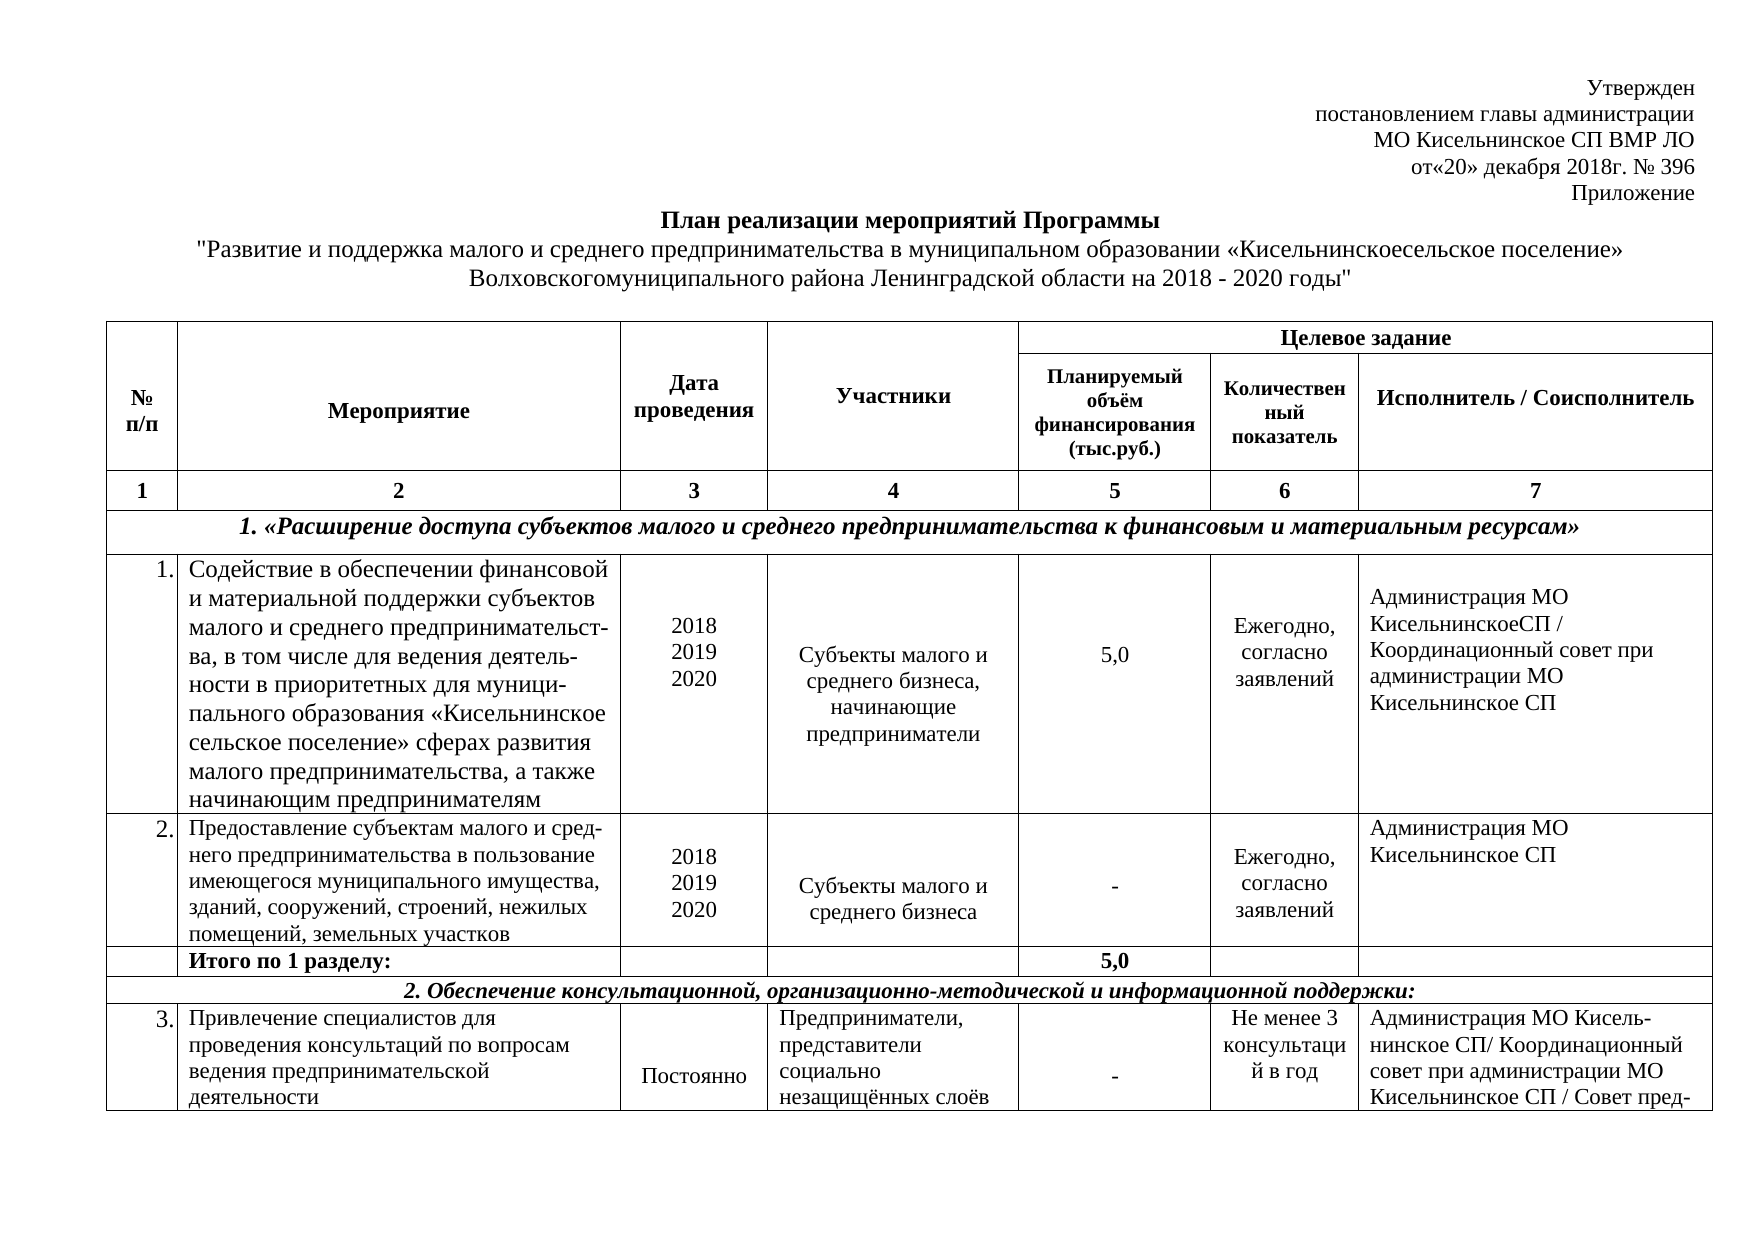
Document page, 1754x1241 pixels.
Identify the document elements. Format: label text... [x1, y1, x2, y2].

table_cell [107, 947, 177, 976]
table_cell 4 [768, 471, 1018, 510]
table_cell [107, 814, 177, 946]
table_header № п/п [107, 322, 177, 470]
table_cell Администрация МО Кисельнинское СП [1359, 814, 1712, 946]
table_cell 6 [1211, 471, 1358, 510]
table_cell 5,0 [1019, 947, 1210, 976]
text План реализации мероприятий Программы [118, 206, 1695, 234]
table_cell - [1019, 1004, 1210, 1110]
table_cell 5 [1019, 471, 1210, 510]
table_header Целевое задание [1019, 322, 1712, 353]
table_cell Планируемый объём финансирования (тыс.руб.) [1019, 354, 1210, 470]
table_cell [178, 1004, 620, 1110]
text "Развитие и поддержка малого и среднего предпринимательства в муниципальном образовании «Кисельнинскоесельское поселение» [118, 234, 1695, 263]
table_cell Субъекты малого и среднего бизнеса, начинающие предприниматели [768, 555, 1018, 813]
table_cell [107, 555, 177, 813]
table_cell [768, 1004, 1018, 1110]
table_header Мероприятие [178, 322, 620, 470]
table_cell Ежегодно, согласно заявлений [1211, 555, 1358, 813]
table_header Дата проведения [621, 322, 767, 470]
table_cell Количествен ный показатель [1211, 354, 1358, 470]
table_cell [1359, 1004, 1712, 1110]
table_cell - [1019, 814, 1210, 946]
table_cell Предоставление субъектам малого и сред-него предпринимательства в пользование имеющегося муниципального имущества, зданий, сооружений, строений, нежилых помещений, земельных участков [178, 814, 620, 946]
table_cell 1 [107, 471, 177, 510]
table_cell Администрация МО КисельнинскоеСП / Координационный совет при администрации МО Кисельнинское СП [1359, 555, 1712, 813]
table_cell Ежегодно, согласно заявлений [1211, 814, 1358, 946]
table_cell 5,0 [1019, 555, 1210, 813]
table_cell [1359, 947, 1712, 976]
text Утвержден [118, 74, 1695, 100]
text Волховскогомуниципального района Ленинградской области на 2018 - 2020 годы" [118, 263, 1695, 292]
text Приложение [118, 179, 1695, 206]
table_cell [107, 1004, 177, 1110]
table_header Участники [768, 322, 1018, 470]
table_cell Субъекты малого и среднего бизнеса [768, 814, 1018, 946]
table_cell [1211, 947, 1358, 976]
table_cell 3 [621, 471, 767, 510]
table_cell 7 [1359, 471, 1712, 510]
text постановлением главы администрации [118, 100, 1695, 127]
table_cell 2018 2019 2020 [621, 814, 767, 946]
text МО Кисельнинское СП ВМР ЛО [118, 127, 1695, 153]
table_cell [1211, 1004, 1358, 1110]
table_cell Постоянно [621, 1004, 767, 1110]
text от«20» декабря 2018г. № 396 [118, 153, 1695, 179]
table_cell 2018 2019 2020 [621, 555, 767, 813]
table_cell [768, 947, 1018, 976]
table_cell Исполнитель / Соисполнитель [1359, 354, 1712, 470]
table_cell [621, 947, 767, 976]
table_cell 2. Обеспечение консультационной, организационно-методической и информационной поддержки: [107, 977, 1712, 1003]
table_cell Содействие в обеспечении финансовой и материальной поддержки субъектов малого и среднего предпринимательст-ва, в том числе для ведения деятель-ности в приоритетных для муници-пального образования «Кисельнинское сельское поселение» сферах развития малого предпринимательства, а также начинающим предпринимателям [178, 555, 620, 813]
table_cell 1. «Расширение доступа субъектов малого и среднего предпринимательства к финансовым и материальным ресурсам» [107, 511, 1712, 553]
table_cell 2 [178, 471, 620, 510]
table_cell Итого по 1 разделу: [178, 947, 620, 976]
